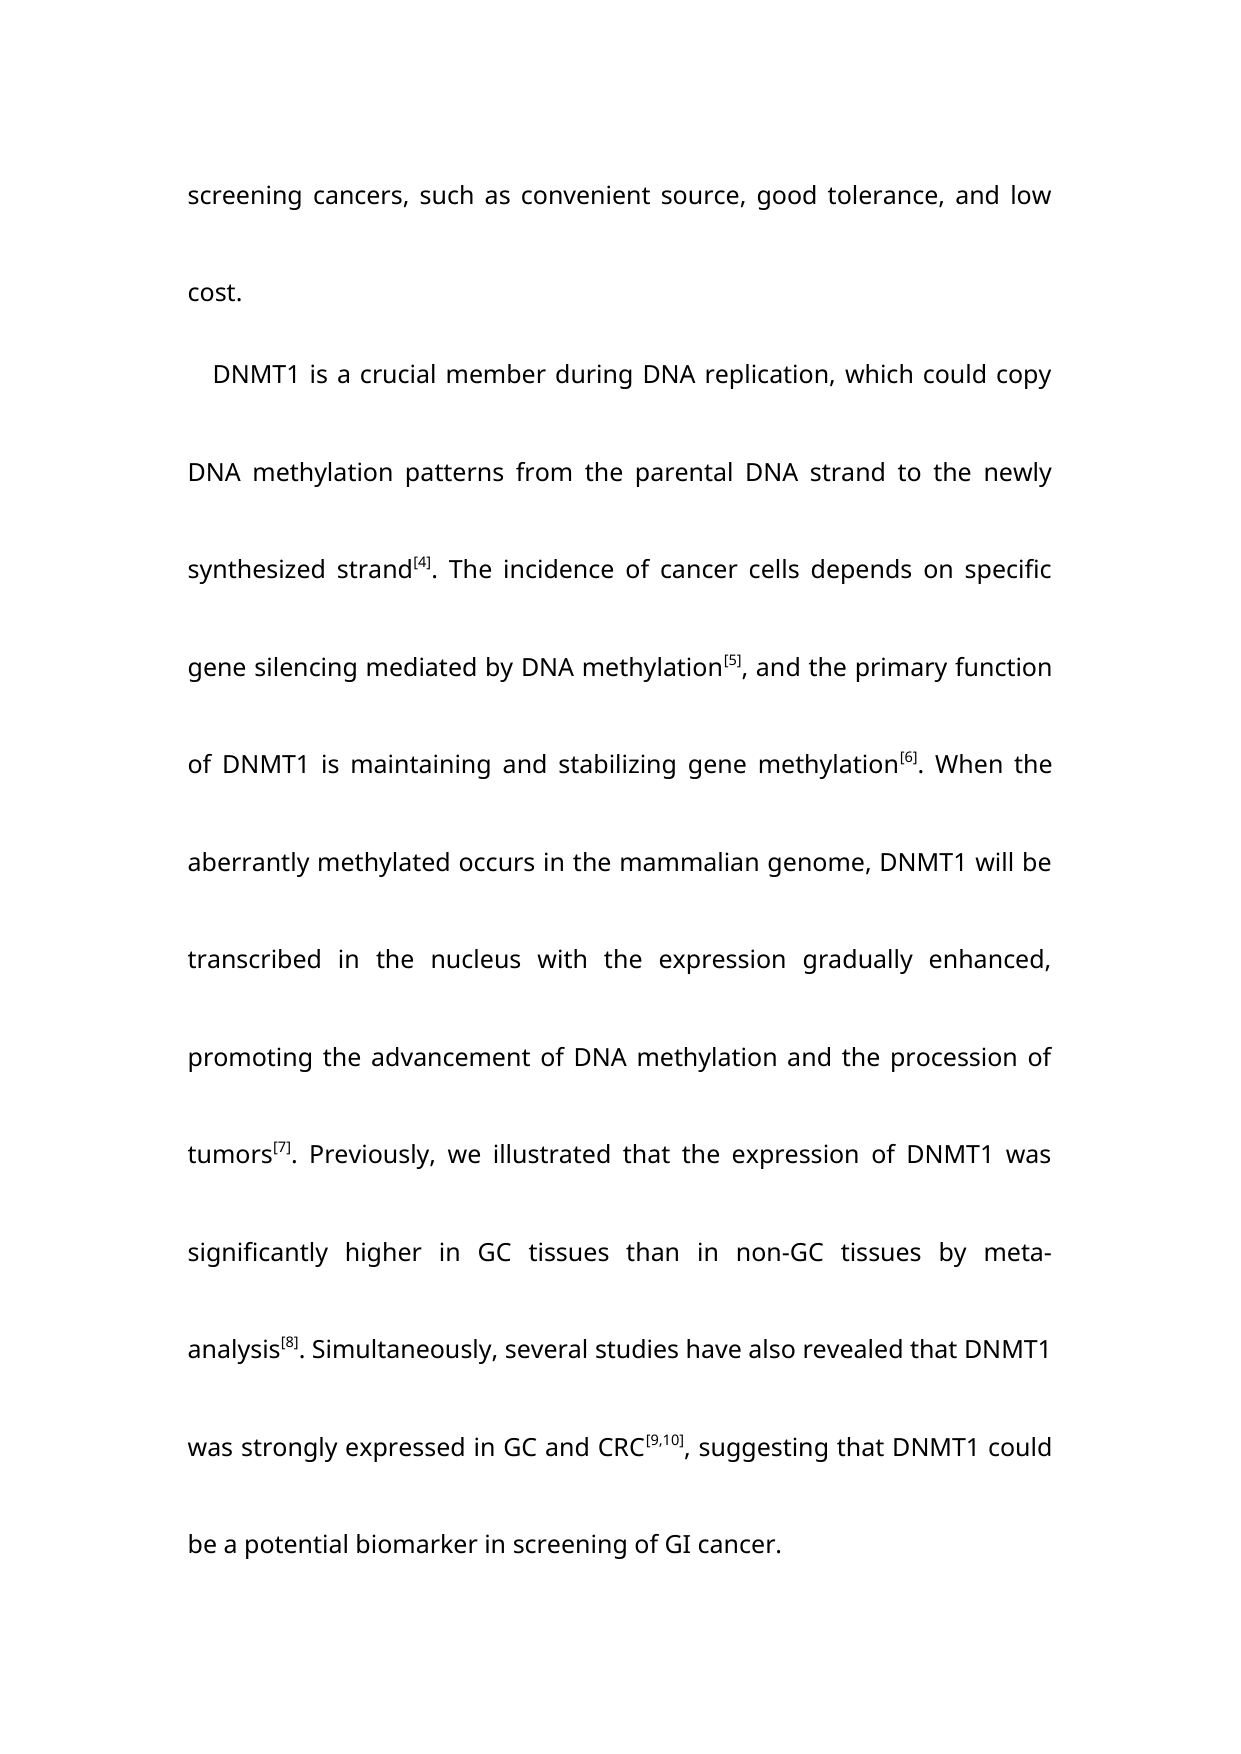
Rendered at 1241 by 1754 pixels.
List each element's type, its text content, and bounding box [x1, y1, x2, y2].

text DNMT1 is a crucial member during DNA replication, which could copy DNA methylation patterns from the parental DNA strand to the newly synthesized strand[4]. The incidence of cancer cells depends on specific gene silencing mediated by DNA methylation[5], and the primary function of DNMT1 is maintaining and stabilizing gene methylation[6]. When the aberrantly methylated occurs in the mammalian genome, DNMT1 will be transcribed in the nucleus with the expression gradually enhanced, promoting the advancement of DNA methylation and the procession of tumors[7]. Previously, we illustrated that the expression of DNMT1 was significantly higher in GC tissues than in non-GC tissues by meta-analysis[8]. Simultaneously, several studies have also revealed that DNMT1 was strongly expressed in GC and CRC[9,10], suggesting that DNMT1 could be a potential biomarker in screening of GI cancer. [187, 341, 1053, 1576]
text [187, 162, 1053, 324]
